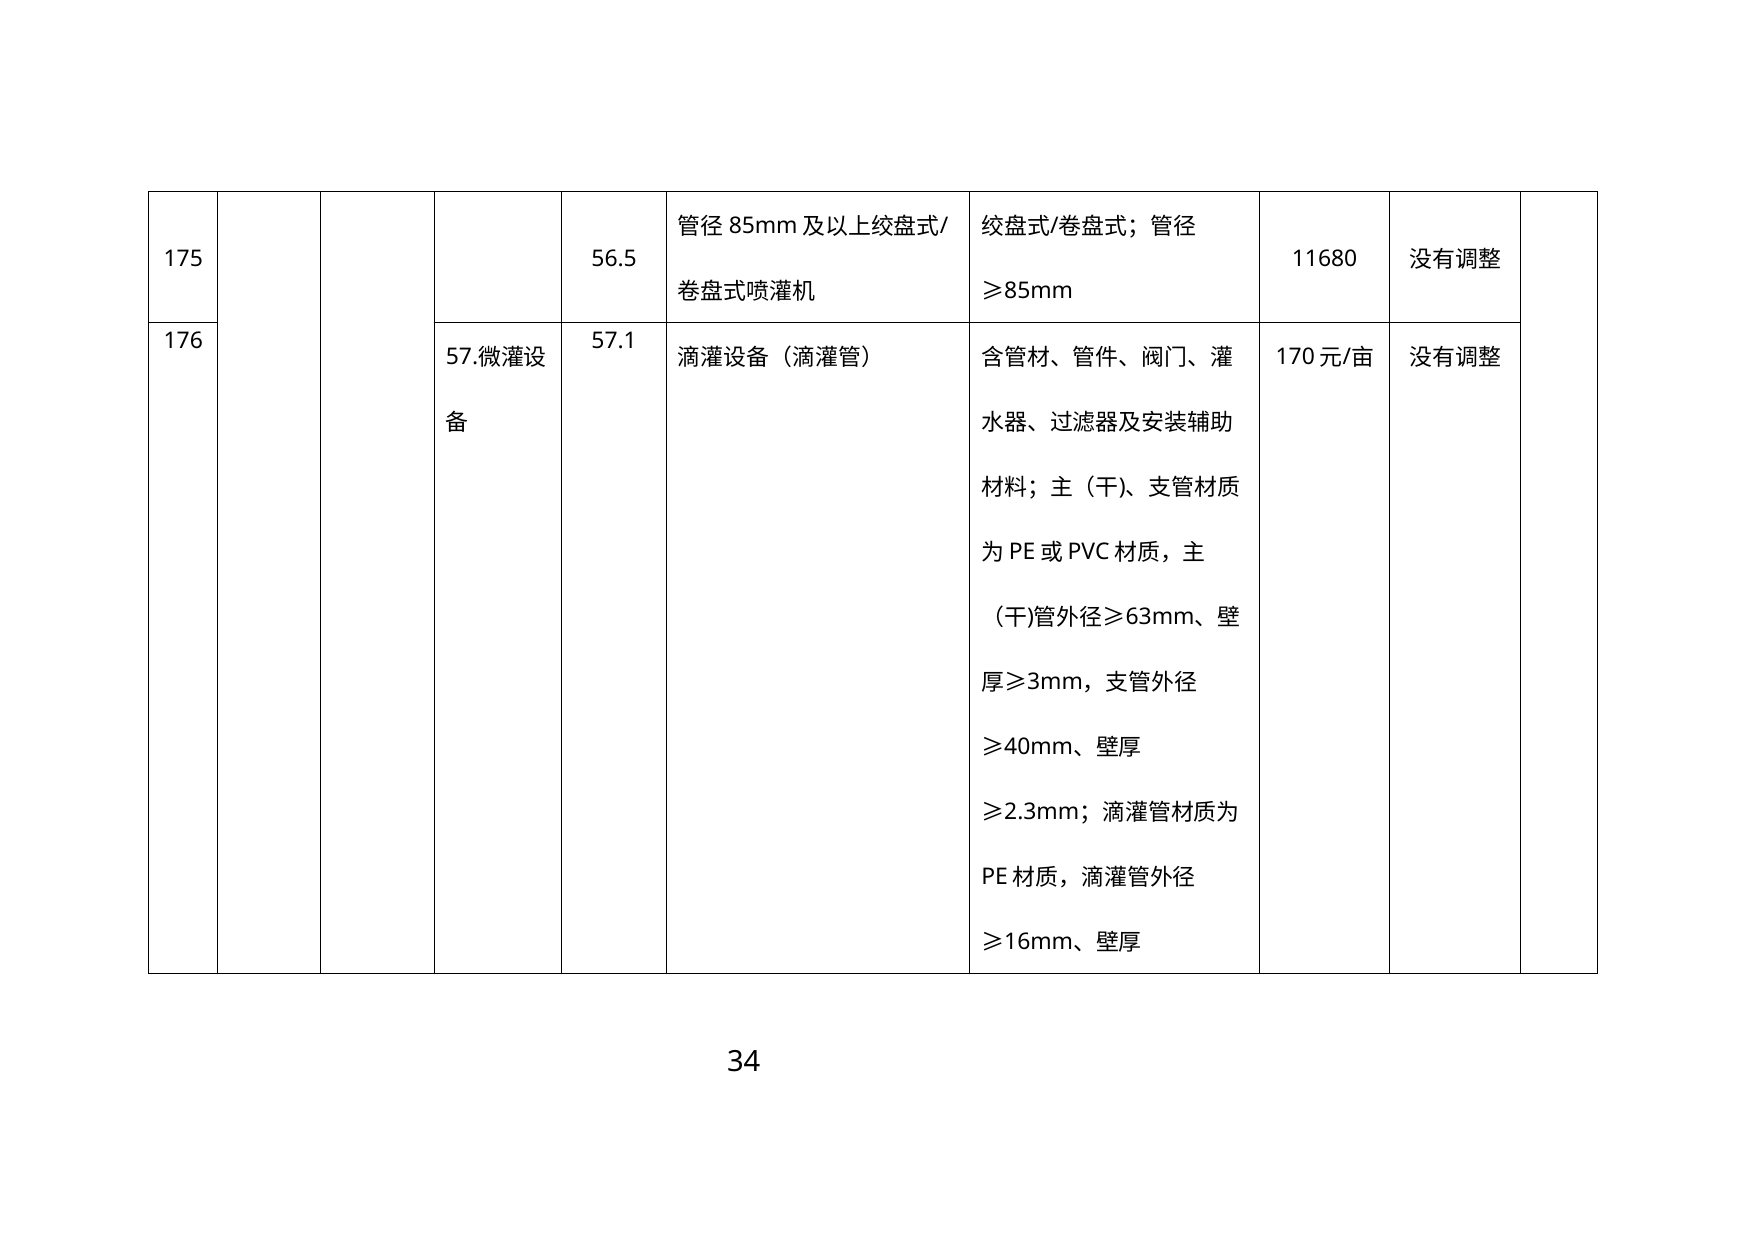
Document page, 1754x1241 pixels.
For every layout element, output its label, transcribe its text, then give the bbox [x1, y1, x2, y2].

table_cell 170元/亩 [1260, 323, 1389, 973]
table_cell 176 [149, 323, 217, 973]
table_cell 滴灌设备（滴灌管） [667, 323, 969, 973]
table_cell 57.微灌设备 [435, 323, 561, 973]
table_cell 175 [149, 192, 217, 322]
table_cell 11680 [1260, 192, 1389, 322]
table_cell 没有调整 [1390, 192, 1520, 322]
table_cell 管径 85mm及以上绞盘式/卷盘式喷灌机 [667, 192, 969, 322]
table_cell 57.1 [562, 323, 666, 973]
table_cell 没有调整 [1390, 323, 1520, 973]
table_cell 绞盘式/卷盘式；管径≥85mm [970, 192, 1259, 322]
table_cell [970, 323, 1259, 973]
table_cell 56.5 [562, 192, 666, 322]
